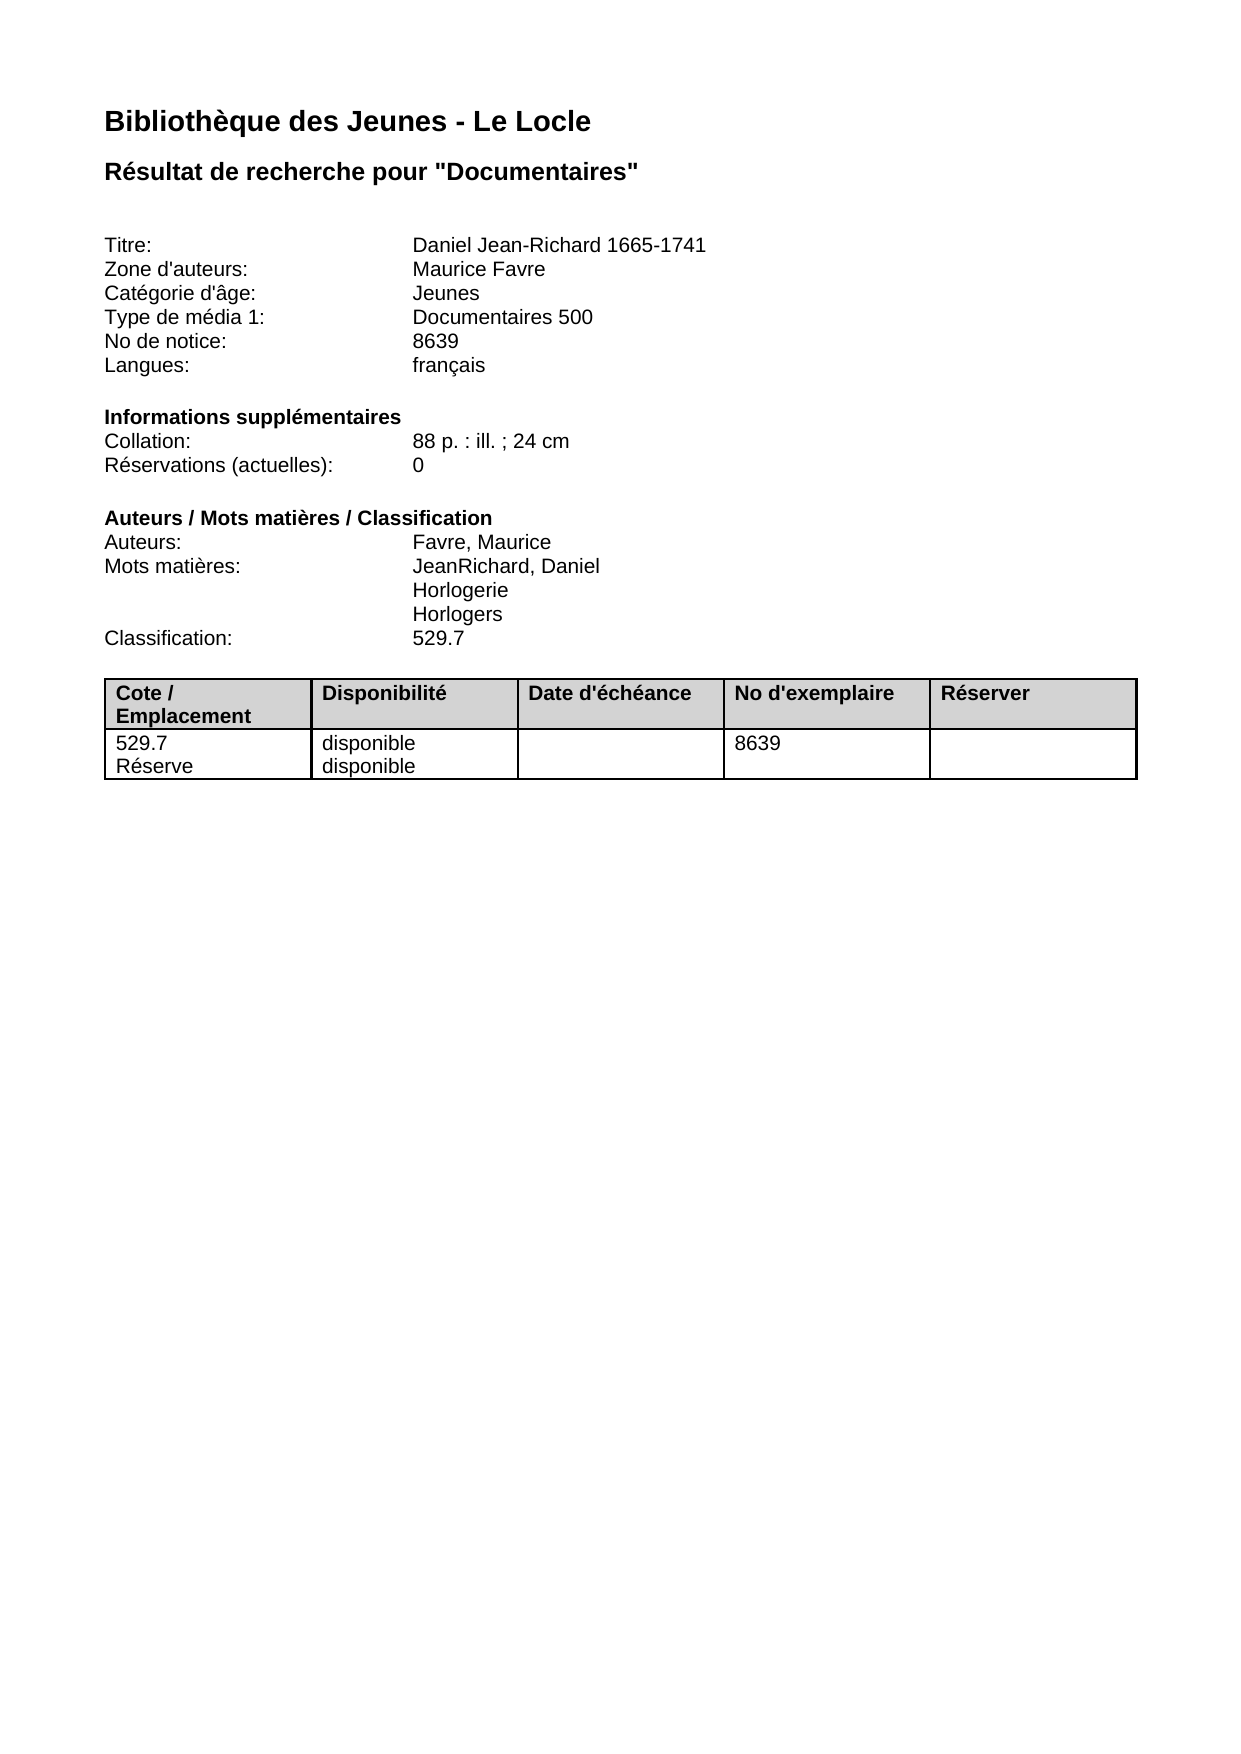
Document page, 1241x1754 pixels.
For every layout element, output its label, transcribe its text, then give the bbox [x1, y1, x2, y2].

table_header Disponibilité [313, 680, 517, 728]
table_cell JeanRichard, Daniel Horlogerie Horlogers [413, 554, 1133, 626]
table_cell Langues: [104, 353, 412, 376]
table_header Cote / Emplacement [106, 680, 310, 728]
table_cell Favre, Maurice [413, 530, 1133, 554]
table_cell 88 p. : ill. ; 24 cm [413, 429, 1133, 453]
table_header Auteurs / Mots matières / Classification [104, 506, 1133, 530]
table_cell 8639 [413, 329, 1133, 352]
table_cell Catégorie d'âge: [104, 281, 412, 304]
table_cell Zone d'auteurs: [104, 257, 412, 281]
table_cell Réservations (actuelles): [104, 453, 412, 477]
table_header Daniel Jean-Richard 1665-1741 [413, 233, 1133, 257]
table_cell Type de média 1: [104, 305, 412, 328]
table_cell 529.7 Réserve [106, 730, 310, 778]
table_cell No de notice: [104, 329, 412, 352]
table_cell Classification: [104, 626, 412, 649]
table_cell 0 [413, 453, 1133, 477]
table_cell Auteurs: [104, 530, 412, 554]
table_cell 529.7 [413, 626, 1133, 649]
table_cell français [413, 353, 1133, 376]
table_header Date d'échéance [519, 680, 723, 728]
text Bibliothèque des Jeunes - Le Locle [104, 104, 1136, 138]
text Résultat de recherche pour "Documentaires" [104, 156, 1136, 185]
table_cell Maurice Favre [413, 257, 1133, 281]
table_cell Mots matières: [104, 554, 412, 626]
table_header Informations supplémentaires [104, 405, 1133, 429]
table_cell Jeunes [413, 281, 1133, 304]
table_header No d'exemplaire [725, 680, 929, 728]
table_cell [931, 730, 1135, 778]
table_header Réserver [931, 680, 1135, 728]
table_cell [519, 730, 723, 778]
table_cell disponible disponible [313, 730, 517, 778]
table_cell 8639 [725, 730, 929, 778]
table_cell Collation: [104, 429, 412, 453]
table_cell Documentaires 500 [413, 305, 1133, 328]
table_header Titre: [104, 233, 412, 257]
